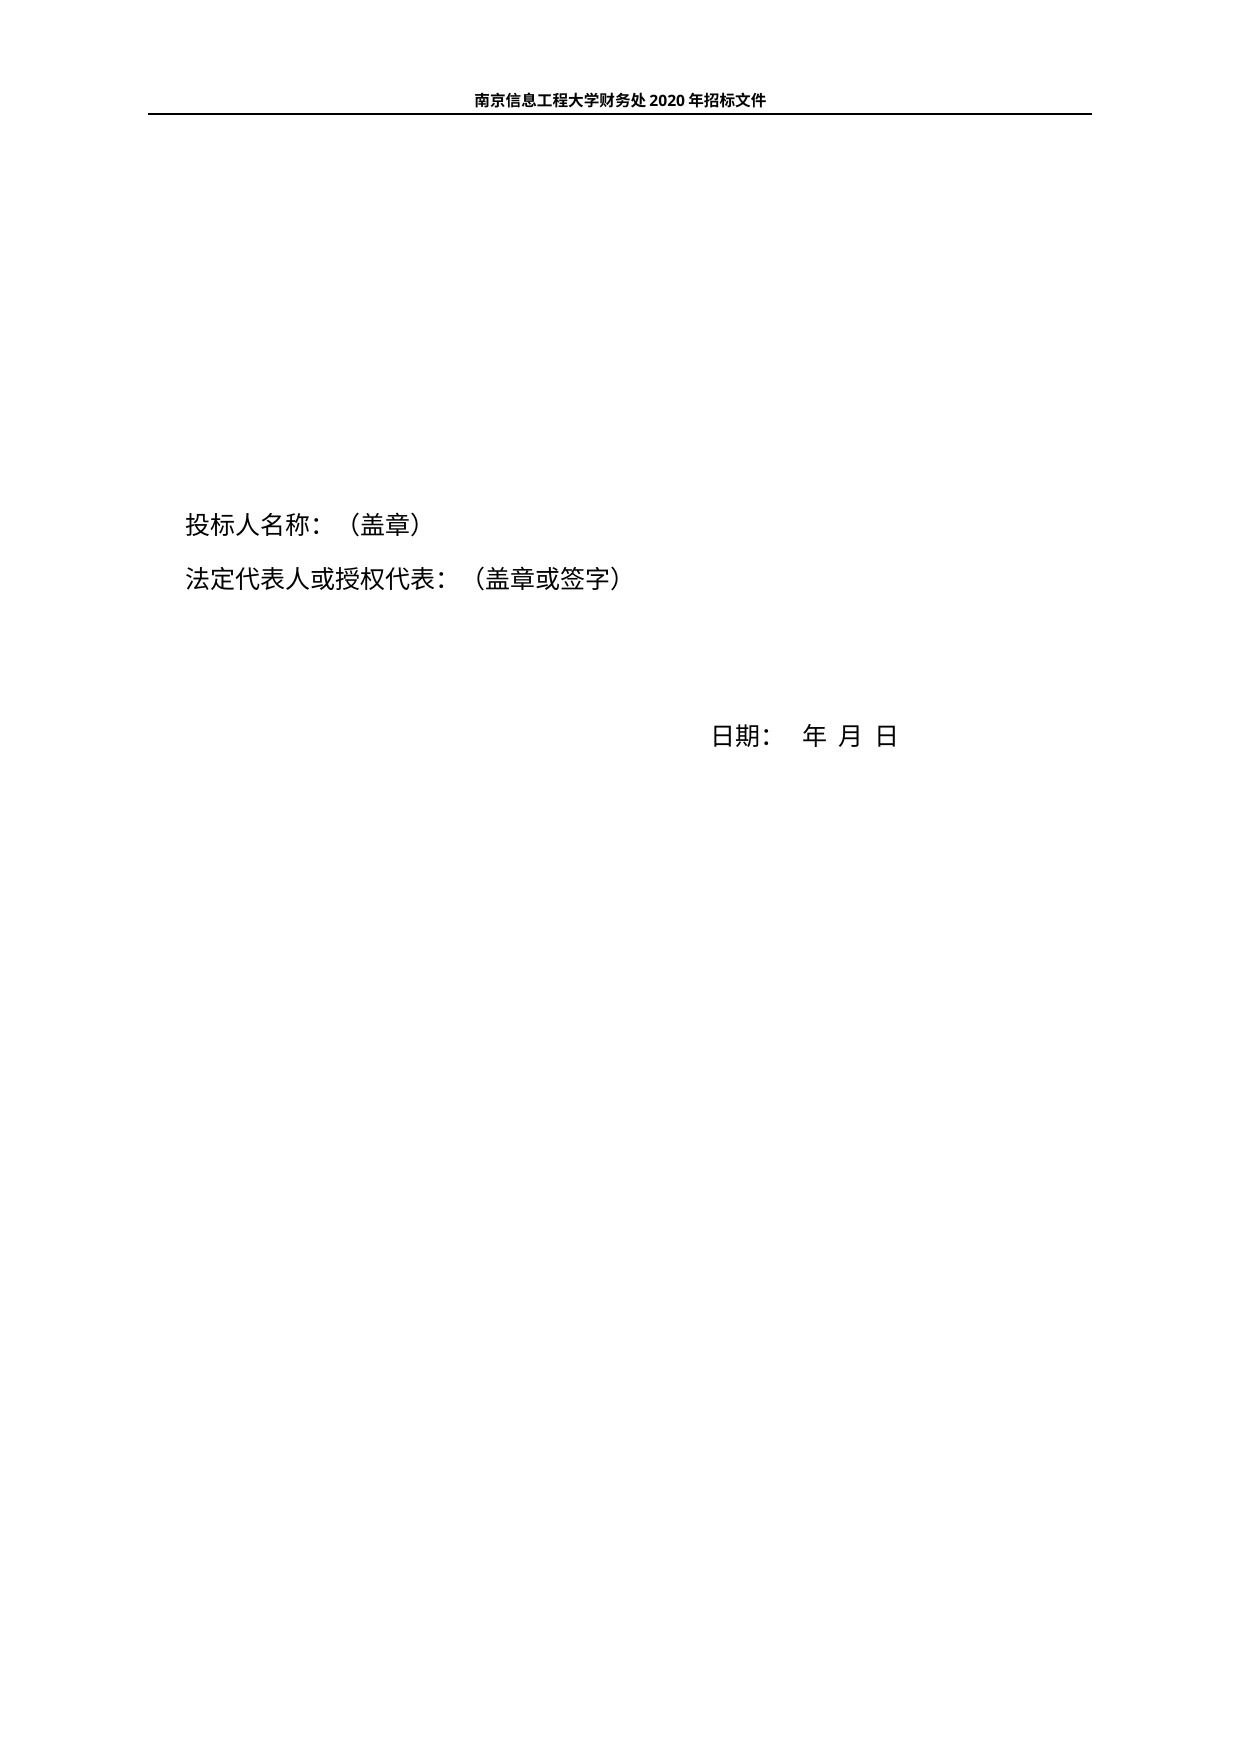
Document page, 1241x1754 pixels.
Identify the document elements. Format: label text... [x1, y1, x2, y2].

text 法定代表人或授权代表：（盖章或签字） [148, 560, 1092, 596]
text 投标人名称：（盖章） [148, 506, 1092, 542]
text 日期： 年 月 日 [148, 716, 1049, 753]
